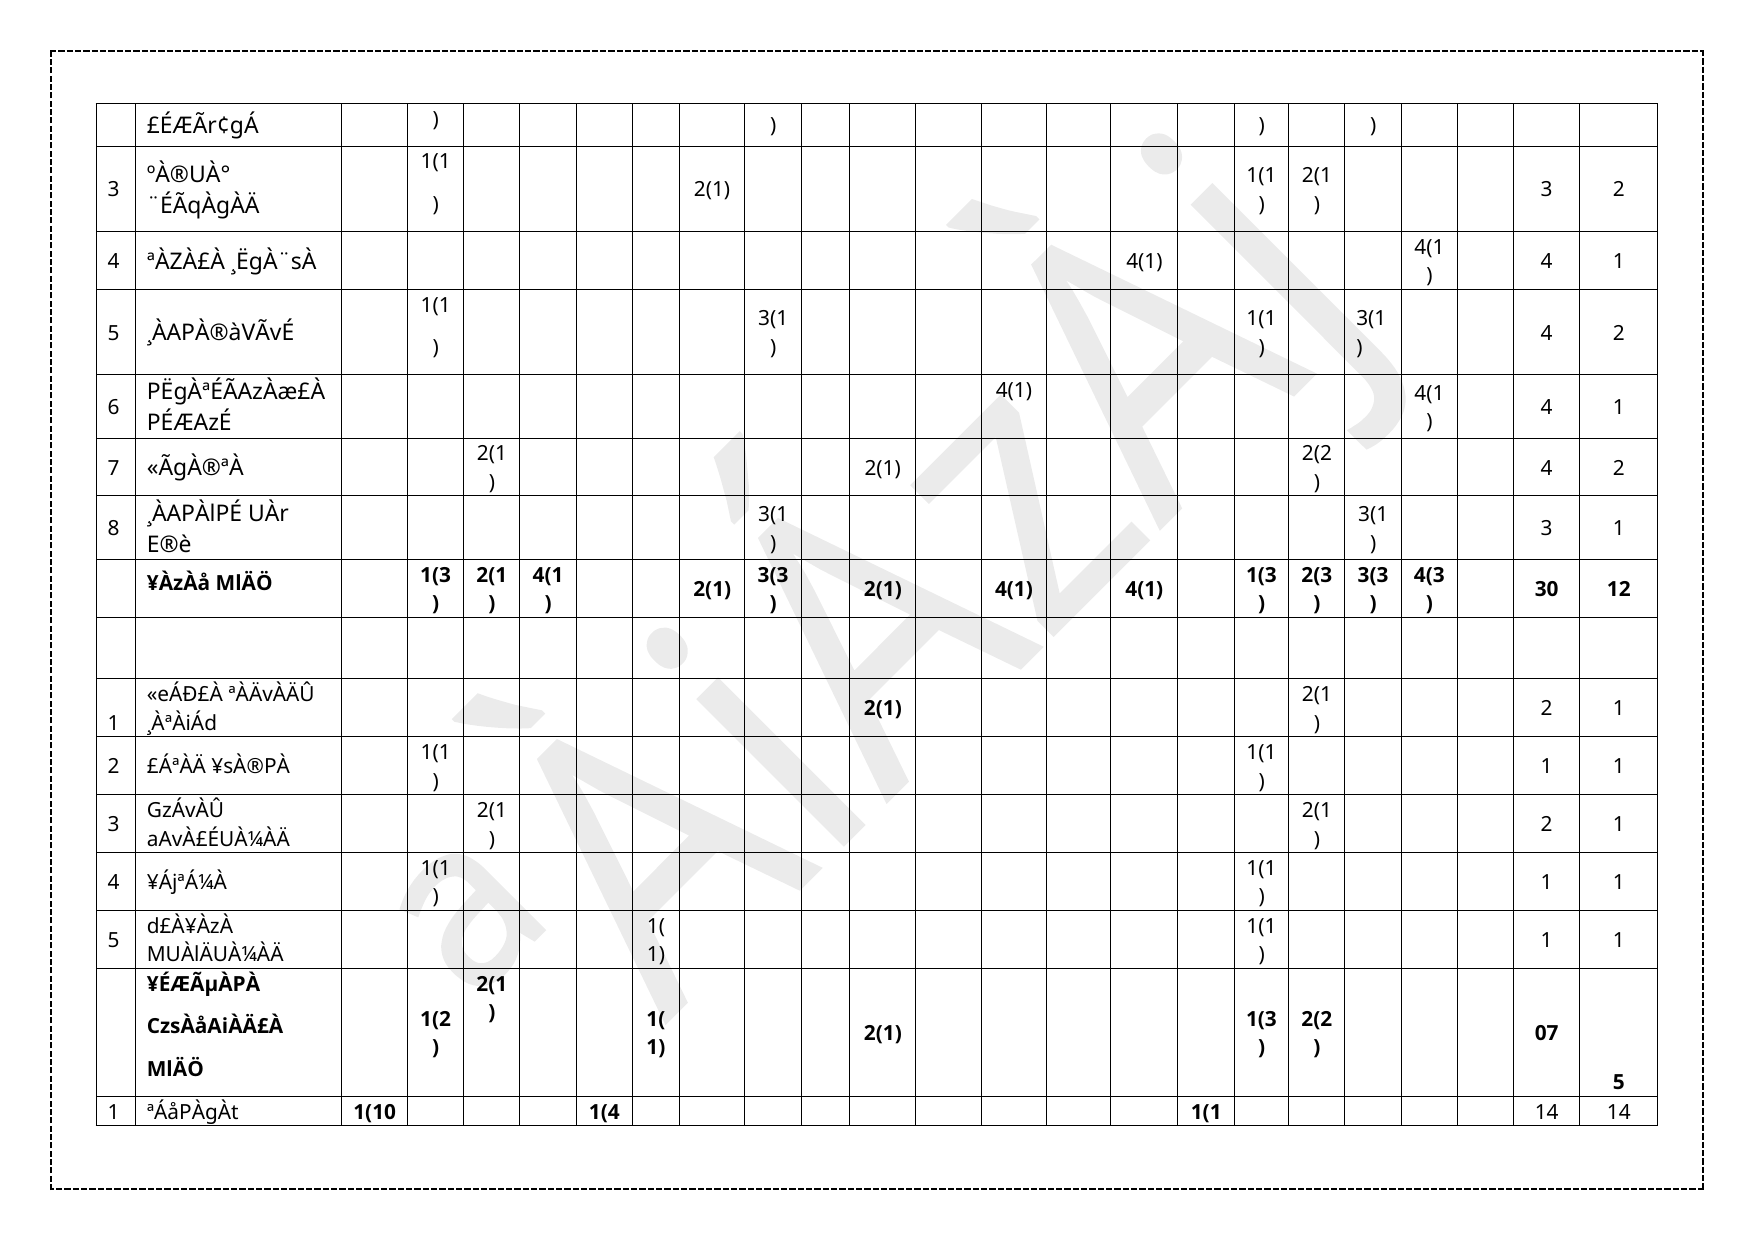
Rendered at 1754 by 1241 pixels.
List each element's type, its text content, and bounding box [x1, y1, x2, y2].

table_cell [520, 232, 576, 289]
table_cell [850, 496, 915, 559]
table_cell [633, 147, 679, 231]
table_cell [850, 1097, 915, 1125]
table_cell [1111, 679, 1177, 736]
table_cell [408, 618, 463, 678]
table_cell [464, 853, 519, 910]
table_cell [982, 795, 1046, 852]
table_cell 3(1) [745, 104, 801, 146]
table_cell [680, 1097, 744, 1125]
table_cell 2 [1580, 104, 1657, 146]
table_cell [745, 618, 801, 678]
table_cell [633, 853, 679, 910]
table_cell [982, 232, 1046, 289]
table_cell ¸ÀAPÀ®àVÃvÉ [136, 290, 341, 374]
table_cell [520, 795, 576, 852]
table_cell [633, 795, 679, 852]
table_cell [802, 911, 849, 968]
table_cell [680, 911, 744, 968]
table_cell 4(1) [520, 560, 576, 617]
table_cell [1178, 232, 1234, 289]
table_cell [680, 232, 744, 289]
table_cell ºÀ®UÀ° ¨ÉÃqÀgÀÄ [136, 147, 341, 231]
table_cell 1 [1580, 679, 1657, 736]
table_cell 1 [1514, 853, 1579, 910]
table_cell 2(1) [464, 560, 519, 617]
table_cell [1289, 1097, 1344, 1125]
table_cell [1345, 795, 1401, 852]
table_cell [1580, 618, 1657, 678]
table_cell 1(1) [633, 911, 679, 968]
table_cell [680, 969, 744, 1096]
table_cell 1 [1514, 737, 1579, 794]
table_cell 3(1) [1345, 104, 1401, 146]
table_cell [408, 1097, 463, 1125]
table_cell [916, 496, 981, 559]
table_cell [1235, 1097, 1288, 1125]
table_cell [408, 232, 463, 289]
table_cell 2(1) [1289, 679, 1344, 736]
table_cell [1235, 618, 1288, 678]
table_cell 3 [97, 795, 135, 852]
table_cell 1(1) [633, 969, 679, 1096]
table_cell d£À¥ÀzÀ MUÀlÄUÀ¼ÀÄ [136, 911, 341, 968]
table_cell 4 [1514, 439, 1579, 495]
table_cell [633, 104, 679, 146]
table_cell [802, 737, 849, 794]
table_cell [850, 147, 915, 231]
table_cell [1178, 911, 1234, 968]
table_cell 4(1) [1111, 560, 1177, 617]
table_cell [1047, 375, 1110, 437]
table_cell [680, 853, 744, 910]
table_cell 2 [1514, 795, 1579, 852]
table_cell [1178, 496, 1234, 559]
table_cell [1289, 911, 1344, 968]
table_cell 2(1) [1289, 147, 1344, 231]
table_cell [97, 618, 135, 678]
table_cell 5 [97, 911, 135, 968]
table_cell [1047, 147, 1110, 231]
table_cell [577, 375, 632, 437]
table_cell [1111, 290, 1177, 374]
table_cell [916, 104, 981, 146]
table_cell [1289, 618, 1344, 678]
table_cell [1458, 290, 1513, 374]
table_cell [1402, 618, 1457, 678]
table_cell 2 [1580, 147, 1657, 231]
table_cell [342, 290, 407, 374]
table_cell 4 [1514, 104, 1579, 146]
table_cell [1178, 853, 1234, 910]
table_cell [850, 104, 915, 146]
table_cell [464, 375, 519, 437]
table_cell [680, 496, 744, 559]
table_cell [916, 737, 981, 794]
table_cell [1047, 911, 1110, 968]
table_cell [1402, 737, 1457, 794]
table_cell [1458, 439, 1513, 495]
table_cell [1178, 560, 1234, 617]
table_cell [802, 853, 849, 910]
table_cell 3(1) [745, 496, 801, 559]
table_cell [982, 853, 1046, 910]
table_cell [802, 969, 849, 1096]
table_cell [1458, 618, 1513, 678]
table_cell 1(1) [408, 737, 463, 794]
table_cell [1111, 911, 1177, 968]
table_cell [802, 679, 849, 736]
table_cell 8 [97, 496, 135, 559]
table_cell 3(1) [1345, 496, 1401, 559]
table_cell [1345, 737, 1401, 794]
table_cell 1(1) [1235, 290, 1288, 374]
table_cell [633, 290, 679, 374]
table_cell [136, 618, 341, 678]
table_cell [577, 290, 632, 374]
table_cell [1402, 439, 1457, 495]
table_cell [1047, 737, 1110, 794]
table_cell [916, 290, 981, 374]
table_cell [1289, 290, 1344, 374]
table_cell [464, 1097, 519, 1125]
table_cell [577, 496, 632, 559]
table_cell 1(1) [1235, 853, 1288, 910]
table_cell [1178, 737, 1234, 794]
table_cell [802, 290, 849, 374]
table_cell 30 [1514, 560, 1579, 617]
table_cell 1(3) [1235, 560, 1288, 617]
table_cell 2(1) [850, 679, 915, 736]
table_cell [1458, 679, 1513, 736]
table_cell 2(1) [1289, 795, 1344, 852]
table_cell [342, 969, 407, 1096]
table_cell [1111, 147, 1177, 231]
table_cell [520, 104, 576, 146]
table_cell [1178, 618, 1234, 678]
table_cell [1047, 232, 1110, 289]
table_cell [680, 737, 744, 794]
table_cell [916, 560, 981, 617]
table_cell [342, 232, 407, 289]
table_cell 1(1) [408, 104, 463, 146]
table_cell [520, 496, 576, 559]
table_cell [1235, 439, 1288, 495]
table_cell 07 [1514, 969, 1579, 1096]
table_cell [1178, 147, 1234, 231]
table_cell [342, 618, 407, 678]
table_cell [1345, 618, 1401, 678]
table_cell [1402, 104, 1457, 146]
table_cell 1 [1580, 375, 1657, 437]
table_cell [1345, 679, 1401, 736]
table_cell [408, 375, 463, 437]
table_cell 1(14) [1178, 1097, 1234, 1125]
table_cell PËgÀªÉÃAzÀæ£À PÉÆAzÉ [136, 375, 341, 437]
table_cell [1178, 969, 1234, 1096]
table_cell [1178, 795, 1234, 852]
table_cell 1(1) [408, 853, 463, 910]
table_cell 6 [97, 375, 135, 437]
table_cell [1235, 496, 1288, 559]
table_cell [916, 795, 981, 852]
table_cell [982, 439, 1046, 495]
table_cell [633, 439, 679, 495]
table_cell 2(1) [464, 439, 519, 495]
table_cell ªÁåPÀgÀt [136, 1097, 341, 1125]
table_cell [680, 795, 744, 852]
table_cell 1(1) [1235, 104, 1288, 146]
table_cell [1111, 104, 1177, 146]
table_cell [633, 1097, 679, 1125]
table_cell [982, 618, 1046, 678]
table_cell 2 [1514, 679, 1579, 736]
table_cell [1178, 439, 1234, 495]
table_cell [745, 439, 801, 495]
table_cell [1289, 496, 1344, 559]
table_cell [1289, 737, 1344, 794]
table_cell [633, 737, 679, 794]
table_cell [1111, 795, 1177, 852]
table_cell [342, 104, 407, 146]
table_cell 1 [1580, 795, 1657, 852]
table_cell ¸ÀAPÀlPÉ UÀr E®è [136, 496, 341, 559]
table_cell 4 [1514, 375, 1579, 437]
table_cell [1402, 147, 1457, 231]
table_cell [577, 911, 632, 968]
table_cell 3 [1514, 496, 1579, 559]
table_cell 3 [1514, 147, 1579, 231]
table_cell 4 [1514, 290, 1579, 374]
table_cell [745, 737, 801, 794]
table_cell [802, 560, 849, 617]
table_cell [577, 232, 632, 289]
table_cell [745, 232, 801, 289]
table_cell [464, 679, 519, 736]
table_cell [1047, 1097, 1110, 1125]
table_cell «ÃgÀ®ªÀ [136, 439, 341, 495]
table_cell [97, 969, 135, 1096]
table_cell [916, 853, 981, 910]
table_cell 1(10) [342, 1097, 407, 1125]
table_cell 12 [1580, 560, 1657, 617]
table_cell 4(1) [982, 560, 1046, 617]
table_cell 3(1) [745, 290, 801, 374]
table_cell [577, 679, 632, 736]
table_cell GzÁvÀÛ aAvÀ£ÉUÀ¼ÀÄ [136, 795, 341, 852]
table_cell [1458, 1097, 1513, 1125]
table_cell 2(1) [680, 147, 744, 231]
table_cell [1111, 853, 1177, 910]
table_cell [520, 911, 576, 968]
table_cell 4 [97, 232, 135, 289]
table_cell [916, 618, 981, 678]
table_cell 2(1) [850, 439, 915, 495]
table_cell [1345, 969, 1401, 1096]
table_cell [1289, 375, 1344, 437]
table_cell [464, 232, 519, 289]
table_cell 3(1) [1345, 290, 1401, 374]
table_cell [1111, 496, 1177, 559]
table_cell 5 [97, 290, 135, 374]
table_cell [982, 679, 1046, 736]
table_cell [850, 375, 915, 437]
table_cell 14 [1580, 1097, 1657, 1125]
table_cell [802, 104, 849, 146]
table_cell £ÁªÀÄ ¥sÀ®PÀ [136, 737, 341, 794]
table_cell [520, 853, 576, 910]
table_cell [1458, 911, 1513, 968]
table_cell [1402, 969, 1457, 1096]
table_cell [464, 147, 519, 231]
table_cell [1178, 104, 1234, 146]
table_cell 1 [97, 1097, 135, 1125]
table_cell [577, 560, 632, 617]
table_cell [745, 375, 801, 437]
table_cell 2(3) [1289, 560, 1344, 617]
table_cell 2(1) [850, 969, 915, 1096]
table_cell [1345, 439, 1401, 495]
table_cell 1(4) [577, 1097, 632, 1125]
table_cell [1047, 439, 1110, 495]
table_cell 4(1) [1402, 375, 1457, 437]
table_cell [1345, 147, 1401, 231]
table_cell 1(1) [1235, 147, 1288, 231]
table_cell 7 [97, 439, 135, 495]
table_cell [577, 147, 632, 231]
table_cell [1047, 104, 1110, 146]
table_cell [1345, 232, 1401, 289]
table_cell 4(1) [1111, 232, 1177, 289]
table_cell [802, 147, 849, 231]
table_cell [680, 375, 744, 437]
table_cell [1235, 679, 1288, 736]
table_cell 1 [1580, 853, 1657, 910]
table_cell [464, 911, 519, 968]
table_cell [408, 795, 463, 852]
table_cell 14 [1514, 1097, 1579, 1125]
table_cell [1458, 795, 1513, 852]
table_cell [850, 232, 915, 289]
table_cell 2 [97, 737, 135, 794]
table_cell ¥ÉÆÃµÀPÀ CzsÀåAiÀÄ£À MlÄÖ [136, 969, 341, 1096]
table_cell 1(1) [1235, 911, 1288, 968]
table_cell [1235, 375, 1288, 437]
table_cell [680, 290, 744, 374]
table_cell [342, 737, 407, 794]
table_cell [982, 290, 1046, 374]
table_cell [745, 679, 801, 736]
table_cell 1(1) [1235, 737, 1288, 794]
table_cell [802, 232, 849, 289]
table_cell 1 [1580, 232, 1657, 289]
table_cell [1111, 969, 1177, 1096]
table_cell [680, 439, 744, 495]
table_cell [1047, 969, 1110, 1096]
table_cell [916, 911, 981, 968]
table_cell [916, 375, 981, 437]
table_cell [1402, 496, 1457, 559]
table_cell [520, 618, 576, 678]
table_cell [408, 679, 463, 736]
table_cell [1345, 1097, 1401, 1125]
table_cell [1047, 679, 1110, 736]
table_cell [916, 679, 981, 736]
table_cell 1 [1580, 911, 1657, 968]
table_cell [342, 795, 407, 852]
table_cell [633, 375, 679, 437]
table_cell [1458, 147, 1513, 231]
table_cell [1047, 496, 1110, 559]
table_cell [577, 439, 632, 495]
table_cell [916, 1097, 981, 1125]
table_cell [916, 147, 981, 231]
table_cell [1111, 375, 1177, 437]
table_cell [982, 911, 1046, 968]
table_cell [850, 737, 915, 794]
table_cell [1111, 1097, 1177, 1125]
table_cell [1235, 232, 1288, 289]
table_cell [850, 795, 915, 852]
table_cell [745, 1097, 801, 1125]
table_cell 1 [1580, 737, 1657, 794]
table_cell [1289, 853, 1344, 910]
table_cell [1047, 853, 1110, 910]
table_cell 4 [1514, 232, 1579, 289]
table_cell 3(3) [1345, 560, 1401, 617]
table_cell 2(1) [464, 969, 519, 1096]
table_cell [1458, 969, 1513, 1096]
table_cell [1345, 853, 1401, 910]
table_cell [520, 679, 576, 736]
table_cell [850, 853, 915, 910]
table_cell 3 [97, 147, 135, 231]
table_cell [1111, 737, 1177, 794]
table_cell [916, 969, 981, 1096]
table_cell [633, 496, 679, 559]
table_cell [1235, 795, 1288, 852]
table_cell ªÀZÀ£À ¸ËgÀ¨sÀ [136, 232, 341, 289]
table_cell [408, 496, 463, 559]
table_cell [464, 737, 519, 794]
table_cell [342, 560, 407, 617]
table_cell [1178, 290, 1234, 374]
table_cell [850, 290, 915, 374]
table_cell [1458, 232, 1513, 289]
table_cell [745, 147, 801, 231]
table_cell [408, 911, 463, 968]
table_cell [342, 496, 407, 559]
table_cell [982, 1097, 1046, 1125]
table_cell [1289, 232, 1344, 289]
table_cell [1402, 853, 1457, 910]
table_cell [633, 679, 679, 736]
table_cell [1458, 375, 1513, 437]
table_cell [680, 618, 744, 678]
table_cell [982, 737, 1046, 794]
table_cell «eÁÐ£À ªÀÄvÀÄÛ ¸ÀªÀiÁd [136, 679, 341, 736]
table_cell [802, 496, 849, 559]
table_cell 1(3) [1235, 969, 1288, 1096]
table_cell [342, 375, 407, 437]
table_cell [1047, 795, 1110, 852]
table_cell [342, 911, 407, 968]
table_cell [520, 1097, 576, 1125]
table_cell [1178, 679, 1234, 736]
table_cell ¥ÀzÀå MlÄÖ [136, 560, 341, 617]
table_cell [1047, 618, 1110, 678]
table_cell 4 [97, 853, 135, 910]
table_cell [982, 104, 1046, 146]
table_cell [136, 104, 341, 146]
table_cell [520, 439, 576, 495]
table_cell [633, 618, 679, 678]
table_cell [745, 795, 801, 852]
table_cell 2 [1580, 290, 1657, 374]
table_cell [342, 439, 407, 495]
table_cell [680, 679, 744, 736]
table_cell [464, 496, 519, 559]
table_cell [802, 795, 849, 852]
table_cell [577, 618, 632, 678]
table_cell 2(1) [680, 560, 744, 617]
table_cell 2(1) [850, 560, 915, 617]
table_cell [1111, 618, 1177, 678]
table_cell 4(1) [1402, 232, 1457, 289]
table_cell [520, 969, 576, 1096]
table_cell [1289, 104, 1344, 146]
table_cell [577, 795, 632, 852]
table_cell [1345, 375, 1401, 437]
table_cell [1047, 560, 1110, 617]
table_cell [577, 969, 632, 1096]
table_cell [1402, 911, 1457, 968]
table_cell [342, 147, 407, 231]
table_cell [464, 104, 519, 146]
table_cell [1458, 496, 1513, 559]
table_cell [577, 737, 632, 794]
table_cell 1 [1580, 496, 1657, 559]
table_cell 2(1) [464, 795, 519, 852]
table_cell [1458, 104, 1513, 146]
table_cell 1(3) [408, 560, 463, 617]
table_cell [1178, 375, 1234, 437]
table_cell [633, 560, 679, 617]
table_cell [916, 439, 981, 495]
table_cell [633, 232, 679, 289]
table_cell [745, 911, 801, 968]
table_cell [982, 969, 1046, 1096]
table_cell [745, 969, 801, 1096]
table_cell [680, 104, 744, 146]
table_cell [520, 375, 576, 437]
table_cell [342, 679, 407, 736]
table_cell [1458, 737, 1513, 794]
table_cell [1345, 911, 1401, 968]
table_cell 4(1) [982, 375, 1046, 437]
table_cell [464, 618, 519, 678]
table_cell [464, 290, 519, 374]
table_cell [342, 853, 407, 910]
table_cell [1514, 618, 1579, 678]
table_cell [1047, 290, 1110, 374]
table_cell 2(2) [1289, 439, 1344, 495]
table_cell 4(3) [1402, 560, 1457, 617]
table_cell 2 [97, 104, 135, 146]
table_cell [520, 147, 576, 231]
table_cell 1 [97, 679, 135, 736]
table_cell 1(1) [408, 147, 463, 231]
table_cell [802, 439, 849, 495]
table_cell 1(1) [408, 290, 463, 374]
table_cell [520, 290, 576, 374]
table_cell [850, 618, 915, 678]
table_cell [802, 1097, 849, 1125]
table_cell [1402, 290, 1457, 374]
table_cell [1458, 560, 1513, 617]
table_cell 3(3) [745, 560, 801, 617]
table_cell [1458, 853, 1513, 910]
table_cell [916, 232, 981, 289]
table_cell 2 [1580, 439, 1657, 495]
table_cell ¥ÁjªÁ¼À [136, 853, 341, 910]
table_cell [745, 853, 801, 910]
table_cell [1402, 795, 1457, 852]
table_cell [408, 439, 463, 495]
table_cell [97, 560, 135, 617]
table_cell [1402, 679, 1457, 736]
table_cell 1 [1514, 911, 1579, 968]
table_cell [1111, 439, 1177, 495]
table_cell [577, 104, 632, 146]
table_cell [802, 375, 849, 437]
table_cell [1402, 1097, 1457, 1125]
table_cell 2(2) [1289, 969, 1344, 1096]
table_cell [520, 737, 576, 794]
table_cell [577, 853, 632, 910]
table_cell 5 [1580, 969, 1657, 1096]
table_cell [982, 496, 1046, 559]
table_cell [802, 618, 849, 678]
table_cell [982, 147, 1046, 231]
table_cell [850, 911, 915, 968]
table_cell 1(2) [408, 969, 463, 1096]
